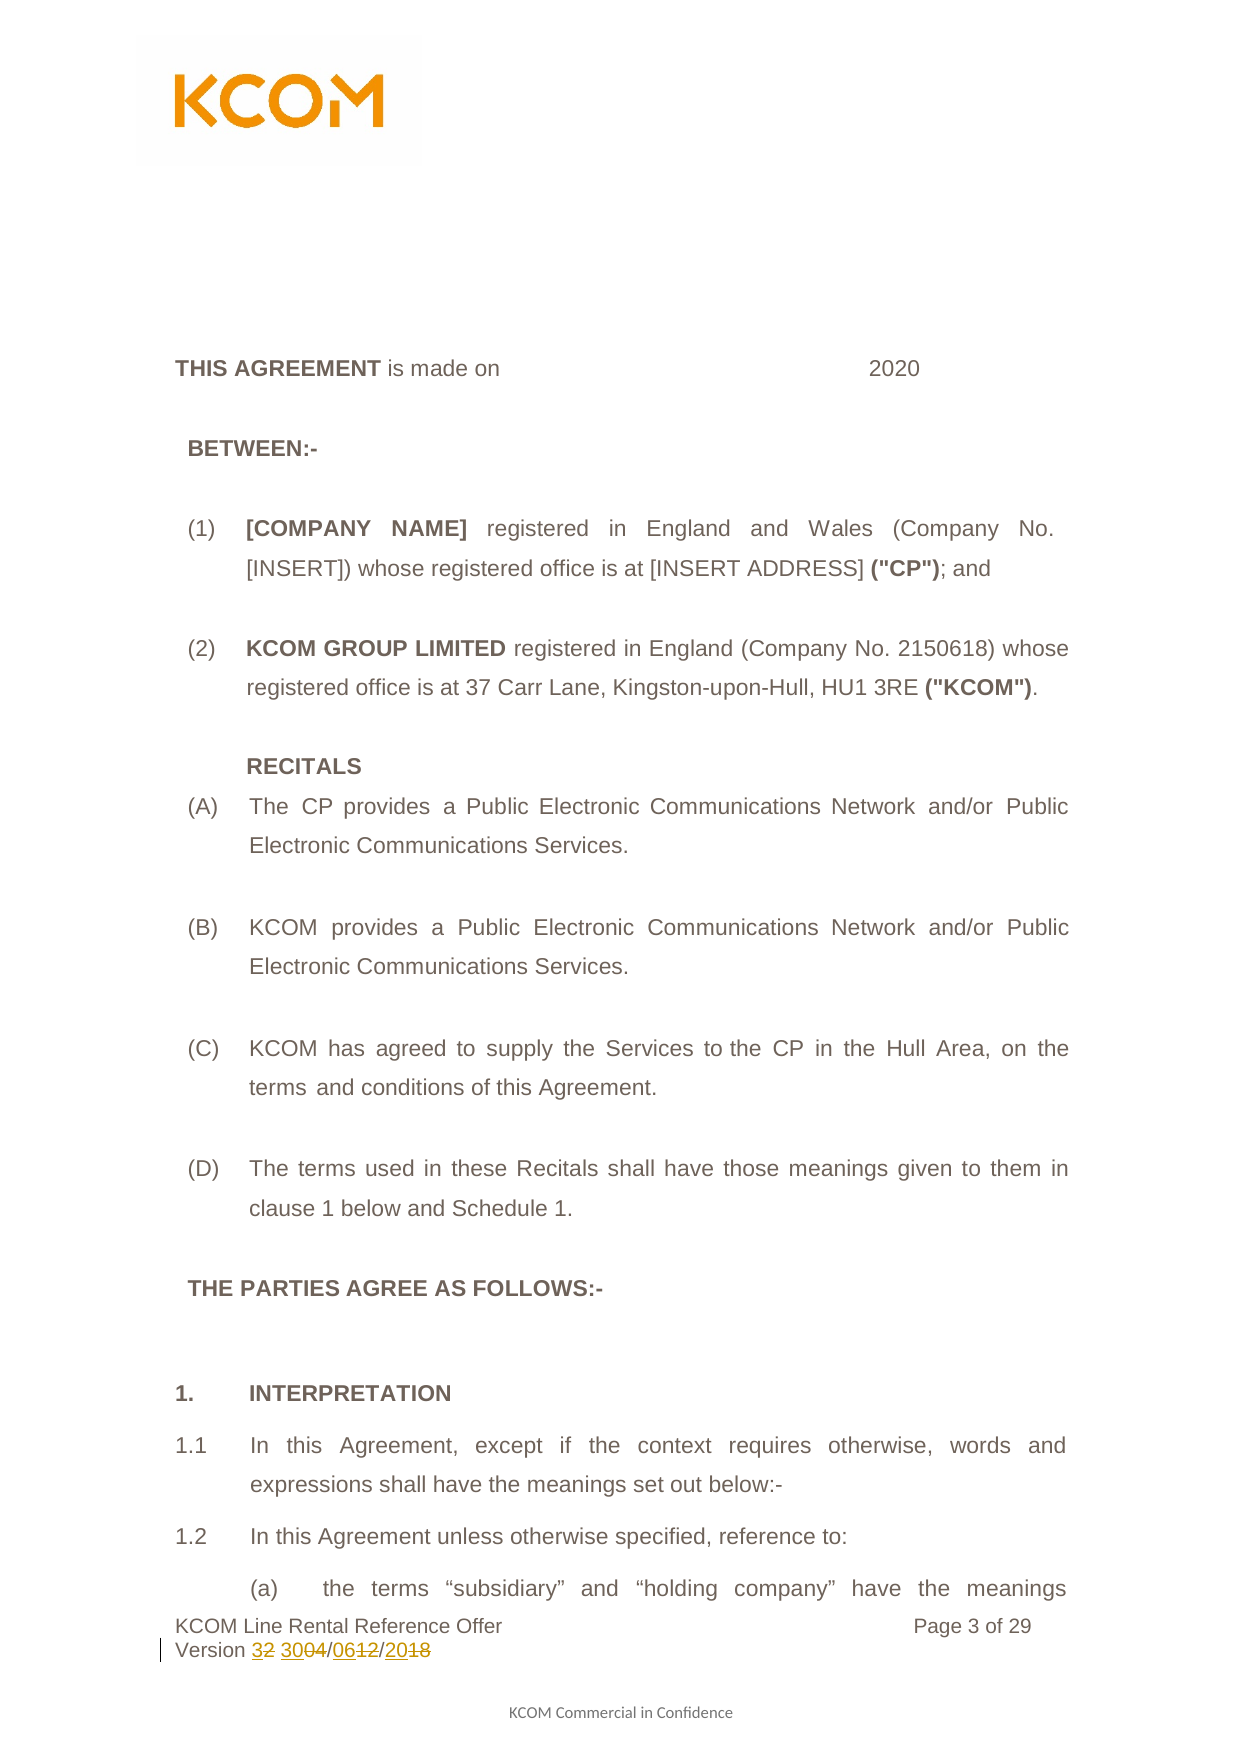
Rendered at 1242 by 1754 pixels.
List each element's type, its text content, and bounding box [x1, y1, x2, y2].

text BETWEEN:- [187, 435, 1069, 461]
text RECITALS [187, 753, 1002, 779]
text (C) KCOM has agreed to supply the Services to the CP in the Hull Area, on the terms and conditions of this Agreement. [187, 1034, 1069, 1100]
text THE PARTIES AGREE AS FOLLOWS:- [187, 1275, 1069, 1301]
text (A) The CP provides a Public Electronic Communications Network and/or Public Electronic Communications Services. [187, 793, 1069, 859]
text (D) The terms used in these Recitals shall have those meanings given to them in clause 1 below and Schedule 1. [187, 1155, 1069, 1221]
picture [135, 35, 422, 166]
text (B) KCOM provides a Public Electronic Communications Network and/or Public Electronic Communications Services. [187, 914, 1069, 979]
text (1) [COMPANY NAME] registered in England and Wales (Company No. [INSERT]) whose registered office is at [INSERT ADDRESS] ("CP"); and [187, 515, 1054, 581]
text (2) KCOM GROUP LIMITED registered in England (Company No. 2150618) whose registered office is at 37 Carr Lane, Kingston-upon-Hull, HU1 3RE ("KCOM"). [187, 634, 1069, 700]
list In this Agreement unless otherwise specified, reference to: [175, 1523, 1067, 1550]
text THIS AGREEMENT is made on 2020 [175, 355, 1069, 382]
list In this Agreement, except if the context requires otherwise, words and expressions shall have the meanings set out below:- [175, 1432, 1067, 1498]
subtitle INTERPRETATION [175, 1380, 1067, 1406]
